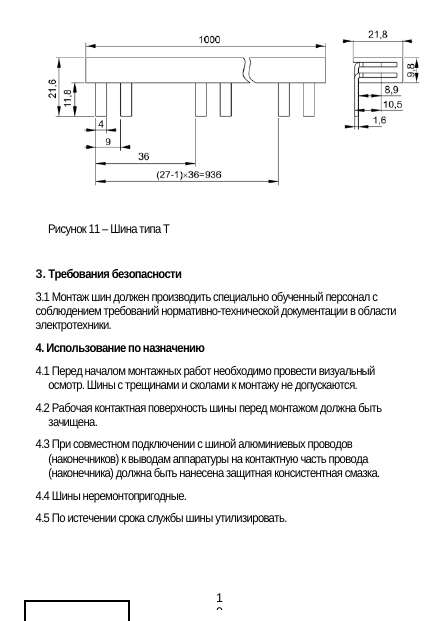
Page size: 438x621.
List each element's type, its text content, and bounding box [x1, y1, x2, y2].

subtitle 4.5 По истечении срока службы шины утилизировать. [35, 511, 414, 526]
subtitle 3.1 Монтаж шин должен производить специально обученный персонал с соблюдением требований нормативно-технической документации в области электротехники. [35, 289, 414, 332]
subtitle Требования безопасности [35, 267, 414, 281]
subtitle 4.1 Перед началом монтажных работ необходимо провести визуальный осмотр. Шины с трещинами и сколами к монтажу не допускаются. [35, 363, 414, 392]
subtitle 4.3 При совместном подключении с шиной алюминиевых проводов (наконечников) к выводам аппаратуры на контактную часть провода (наконечника) должна быть нанесена защитная консистентная смазка. [35, 437, 414, 480]
subtitle 4.4 Шины неремонтопригодные. [35, 488, 414, 503]
subtitle Рисунок 11 – Шина типа Т [35, 221, 414, 236]
subtitle 4.2 Рабочая контактная поверхность шины перед монтажом должна быть зачищена. [35, 400, 414, 429]
picture [35, 22, 425, 191]
subtitle 4. Использование по назначению [35, 341, 414, 355]
